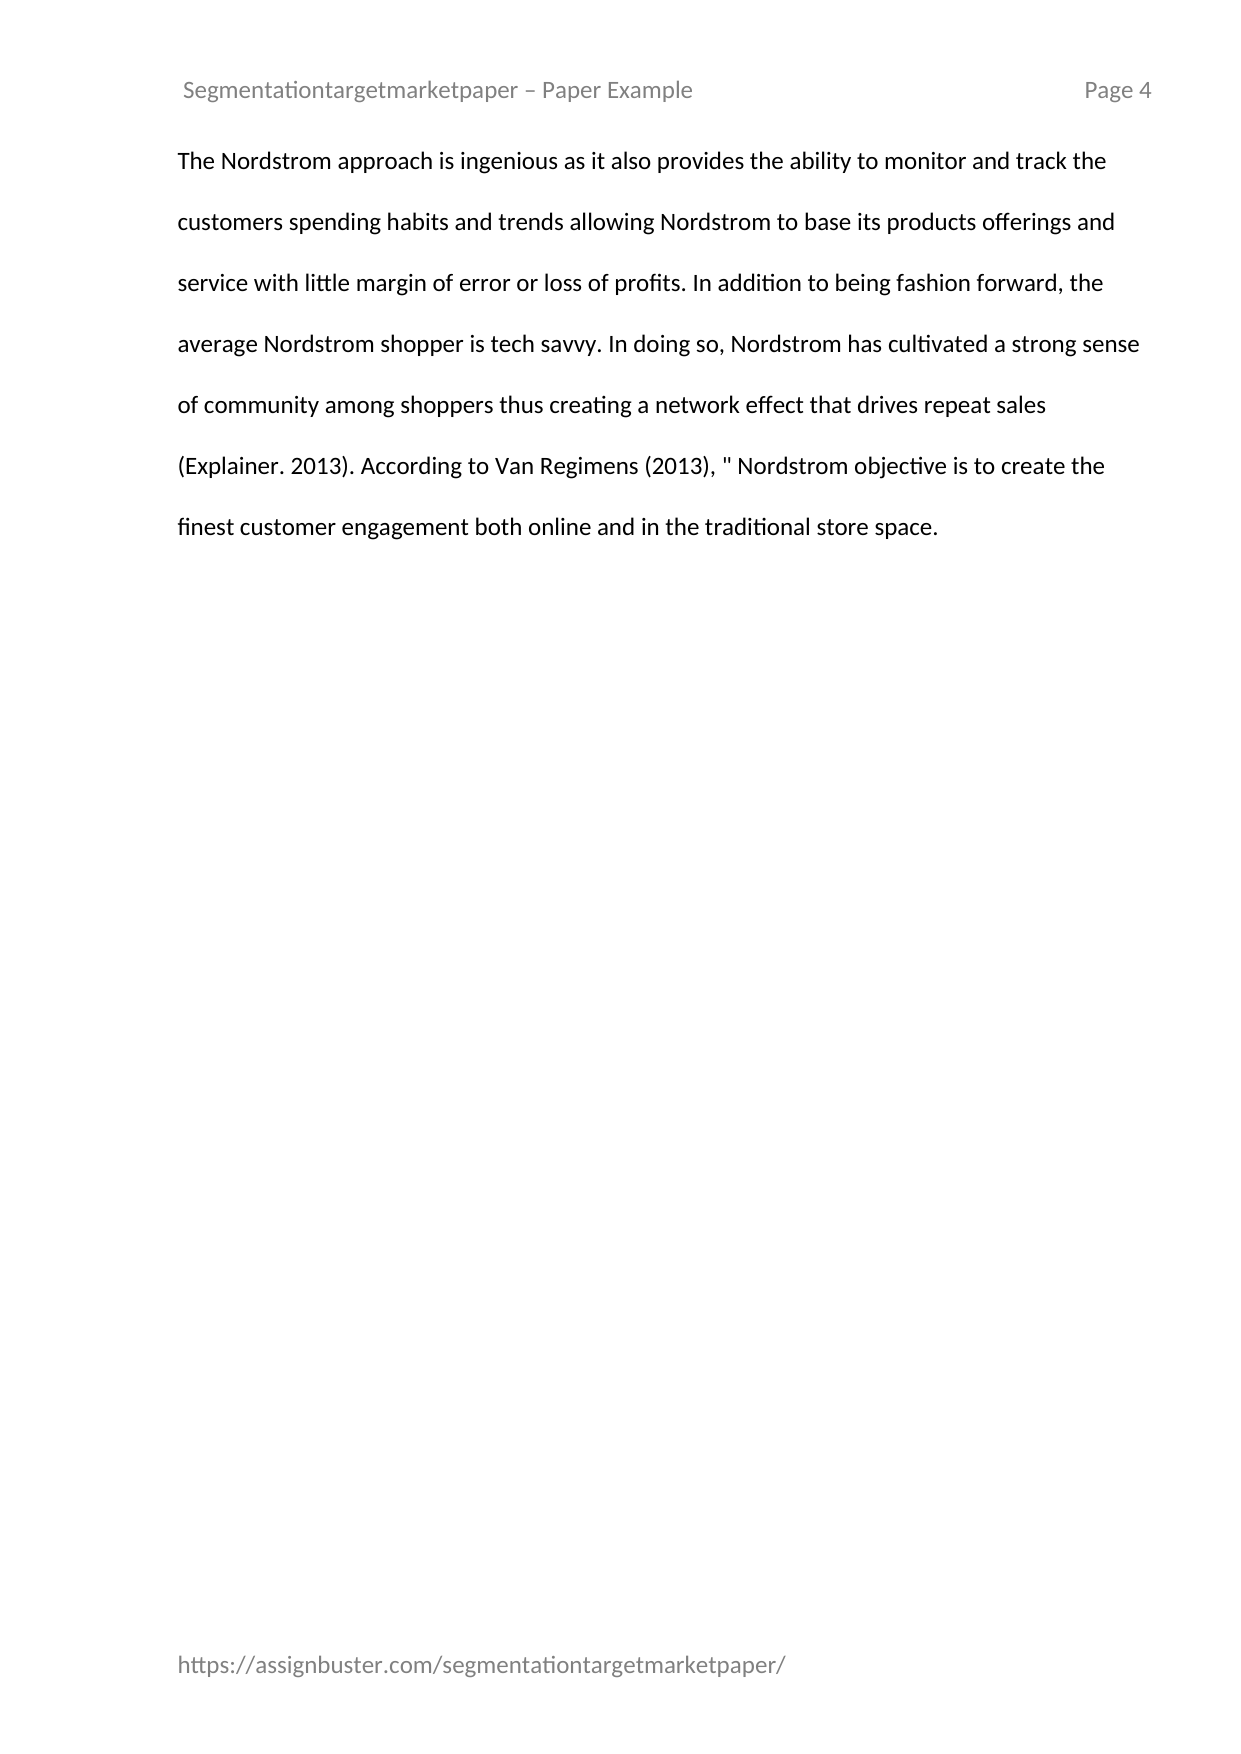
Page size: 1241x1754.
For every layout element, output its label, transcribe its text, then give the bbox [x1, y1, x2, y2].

text The Nordstrom approach is ingenious as it also provides the ability to monitor and track the customers spending habits and trends allowing Nordstrom to base its products offerings and service with little margin of error or loss of profits. In addition to being fashion forward, the average Nordstrom shopper is tech savvy. In doing so, Nordstrom has cultivated a strong sense of community among shoppers thus creating a network effect that drives repeat sales (Explainer. 2013). According to Van Regimens (2013), " Nordstrom objective is to create the finest customer engagement both online and in the traditional store space. [177, 145, 1152, 542]
